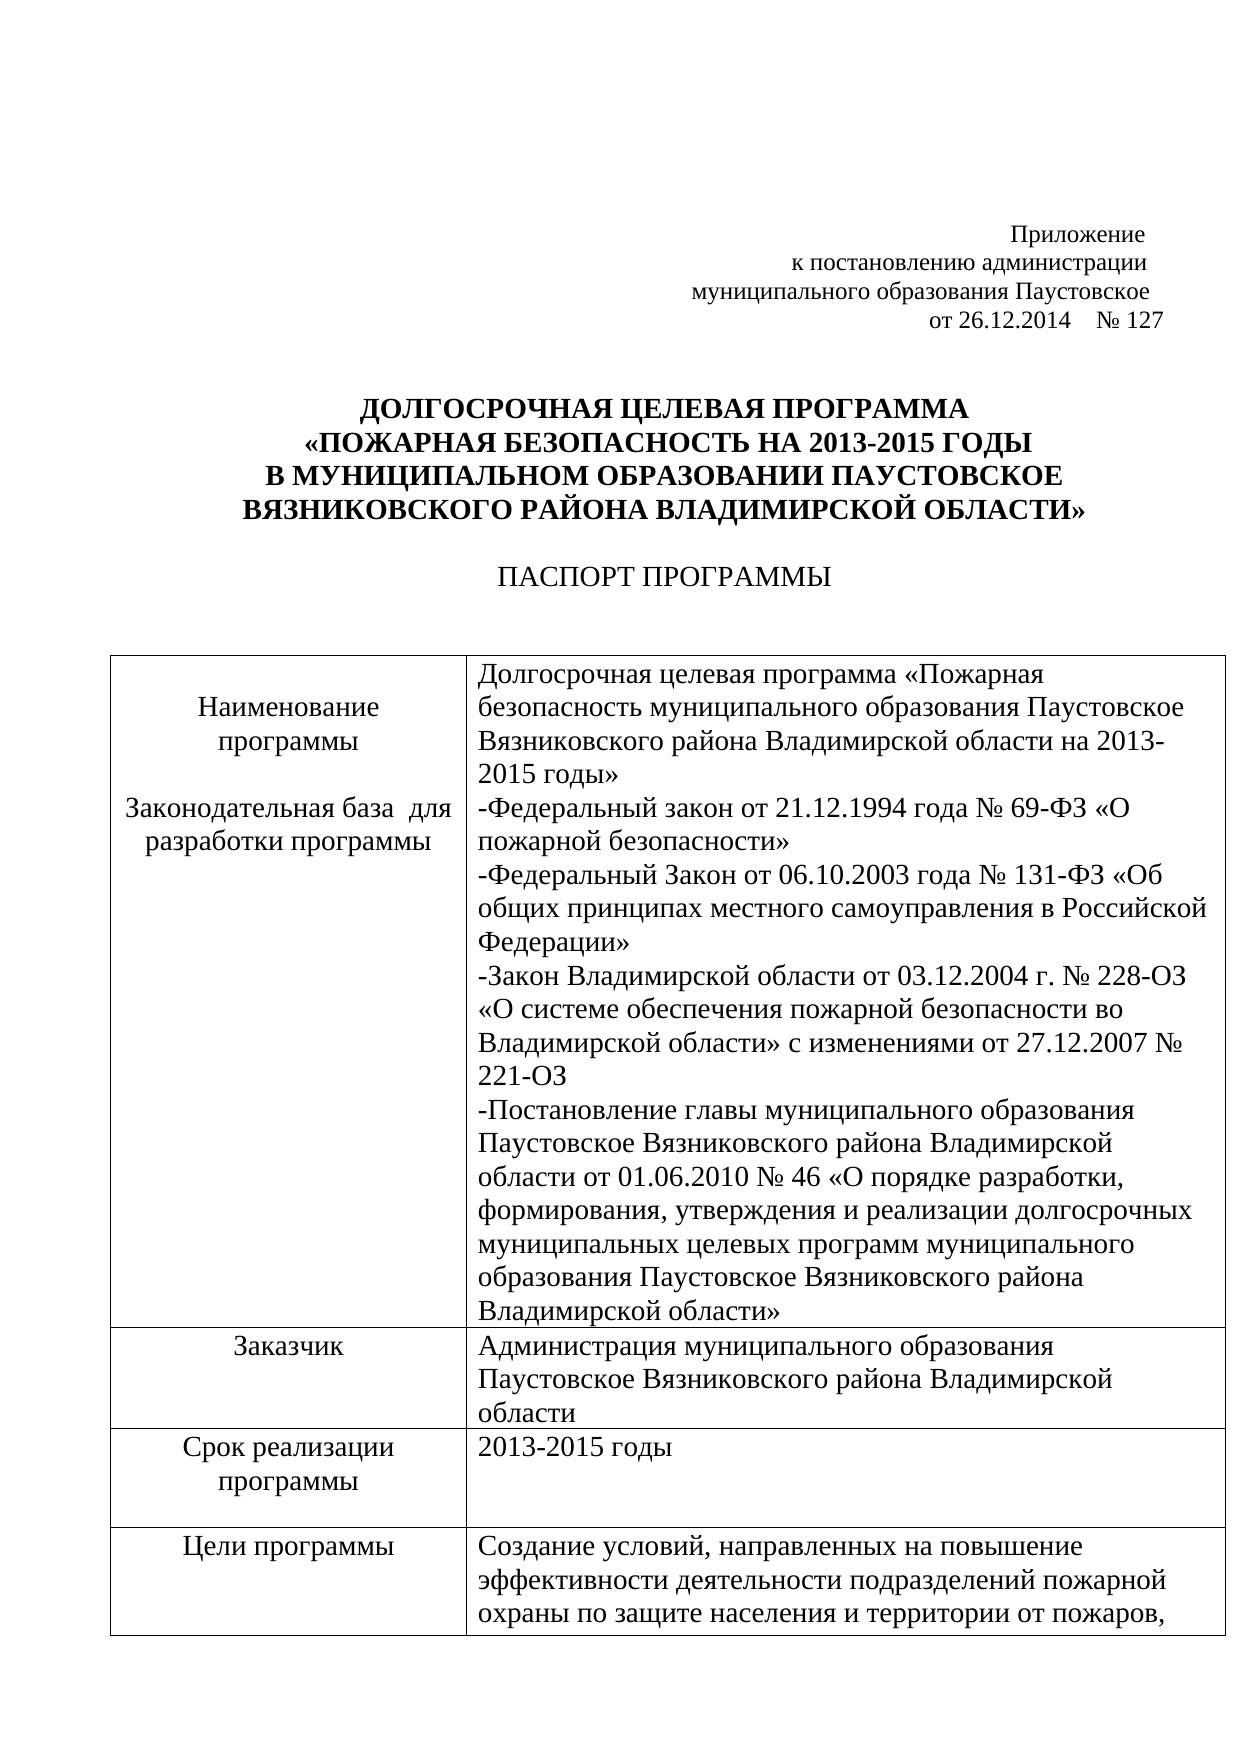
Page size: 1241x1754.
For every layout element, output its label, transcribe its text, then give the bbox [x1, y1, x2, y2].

text от 26.12.2014 № 127 [148, 305, 1181, 334]
text В МУНИЦИПАЛЬНОМ ОБРАЗОВАНИИ ПАУСТОВСКОЕ ВЯЗНИКОВСКОГО РАЙОНА ВЛАДИМИРСКОЙ ОБЛАСТИ» [148, 458, 1181, 525]
text муниципального образования Паустовское [148, 276, 1181, 305]
text ПАСПОРТ ПРОГРАММЫ [148, 559, 1181, 592]
table_cell Срок реализации программы [111, 1429, 466, 1527]
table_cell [467, 1528, 1225, 1635]
table_header Наименование программы [111, 656, 466, 790]
table_cell Цели программы [111, 1528, 466, 1635]
table_cell Законодательная база для разработки программы [111, 790, 466, 1327]
table_cell -Федеральный закон от 21.12.1994 года № 69-ФЗ «О пожарной безопасности» -Федеральный Закон от 06.10.2003 года № 131-ФЗ «Об общих принципах местного самоуправления в Российской Федерации» -Закон Владимирской области от 03.12.2004 г. № 228-ОЗ «О системе обеспечения пожарной безопасности во Владимирской области» с изменениями от 27.12.2007 № 221-ОЗ -Постановление главы муниципального образования Паустовское Вязниковского района Владимирской области от 01.06.2010 № 46 «О порядке разработки, формирования, утверждения и реализации долгосрочных муниципальных целевых программ муниципального образования Паустовское Вязниковского района Владимирской области» [467, 790, 1225, 1327]
table_cell 2013-2015 годы [467, 1429, 1225, 1527]
text Приложение [148, 219, 1181, 247]
table_cell Администрация муниципального образования Паустовское Вязниковского района Владимирской области [467, 1328, 1225, 1428]
table_cell Заказчик [111, 1328, 466, 1428]
text к постановлению администрации [148, 247, 1181, 276]
text ДОЛГОСРОЧНАЯ ЦЕЛЕВАЯ ПРОГРАММА [148, 391, 1181, 425]
text «ПОЖАРНАЯ БЕЗОПАСНОСТЬ НА 2013-2015 ГОДЫ [148, 425, 1181, 458]
table_header Долгосрочная целевая программа «Пожарная безопасность муниципального образования Паустовское Вязниковского района Владимирской области на 2013-2015 годы» [467, 656, 1225, 790]
